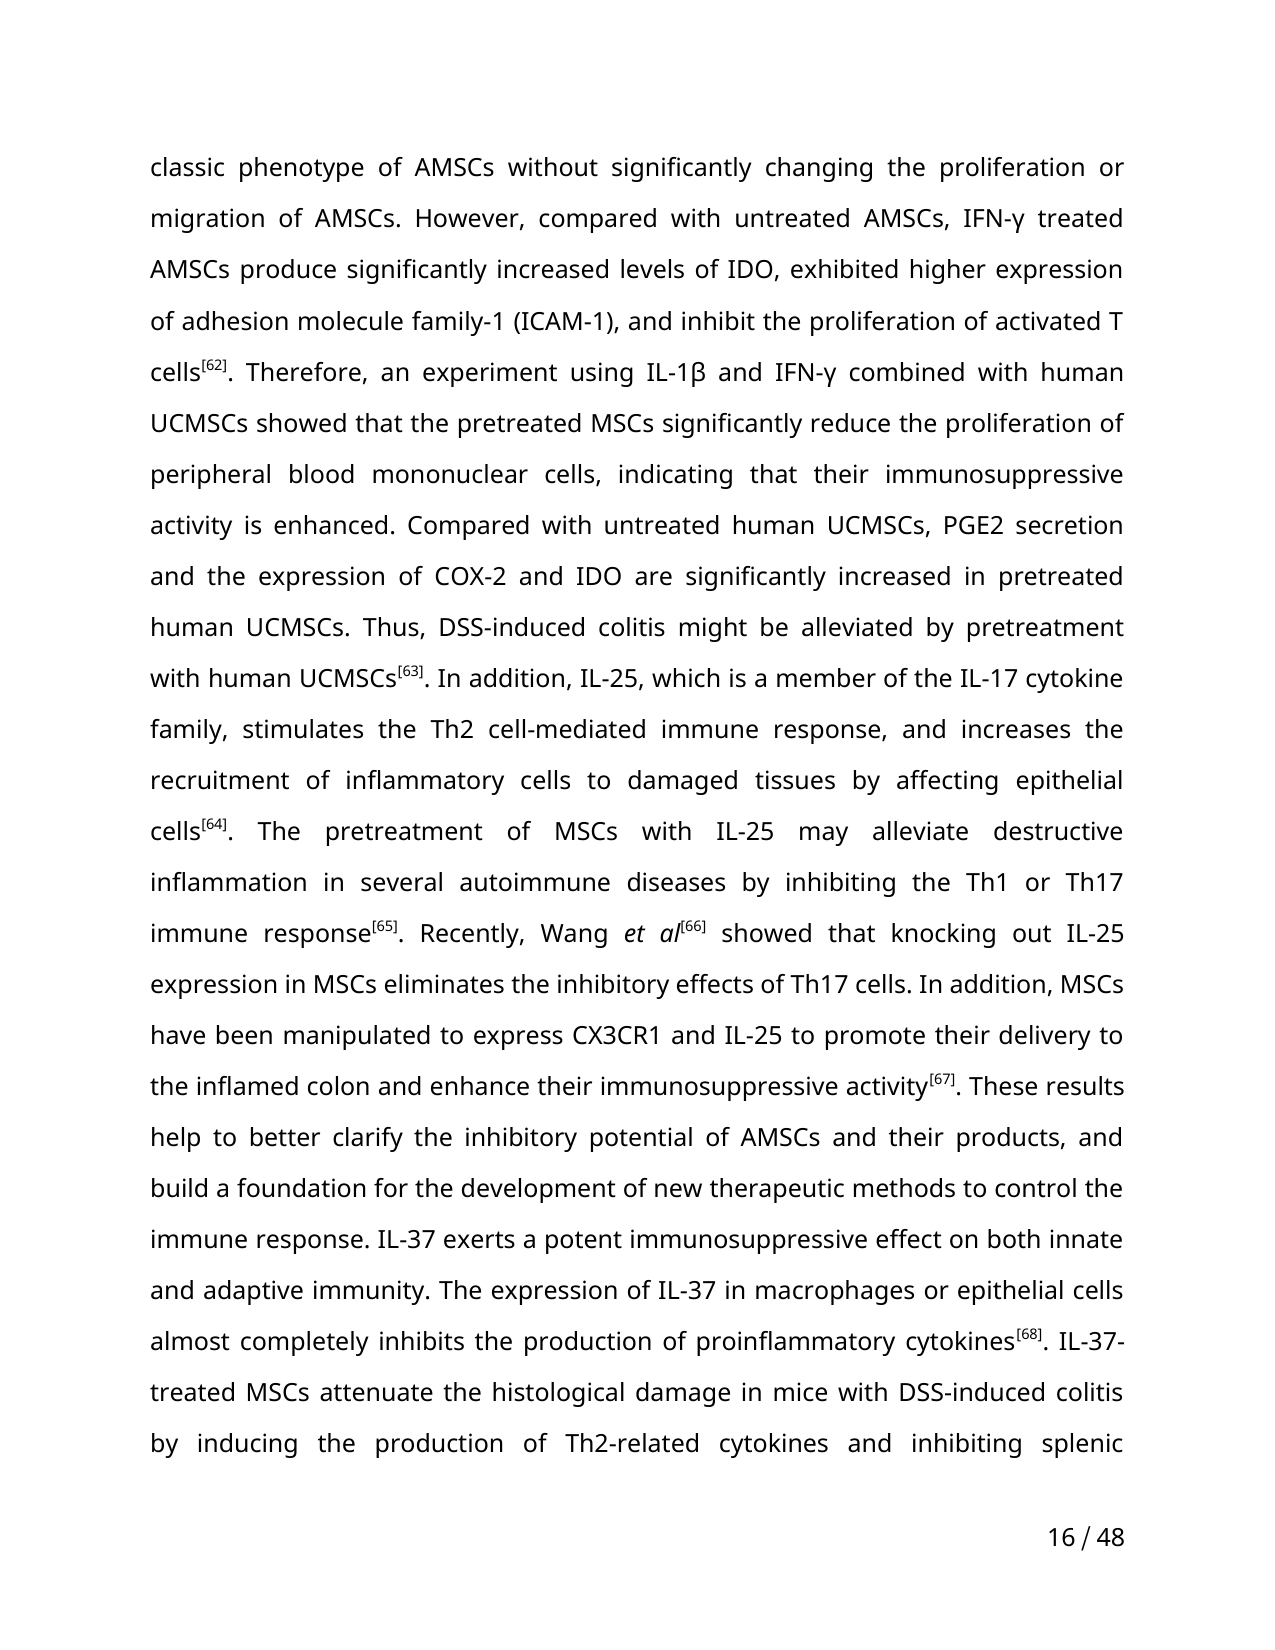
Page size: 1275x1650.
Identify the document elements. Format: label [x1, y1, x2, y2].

text [150, 150, 1125, 1460]
